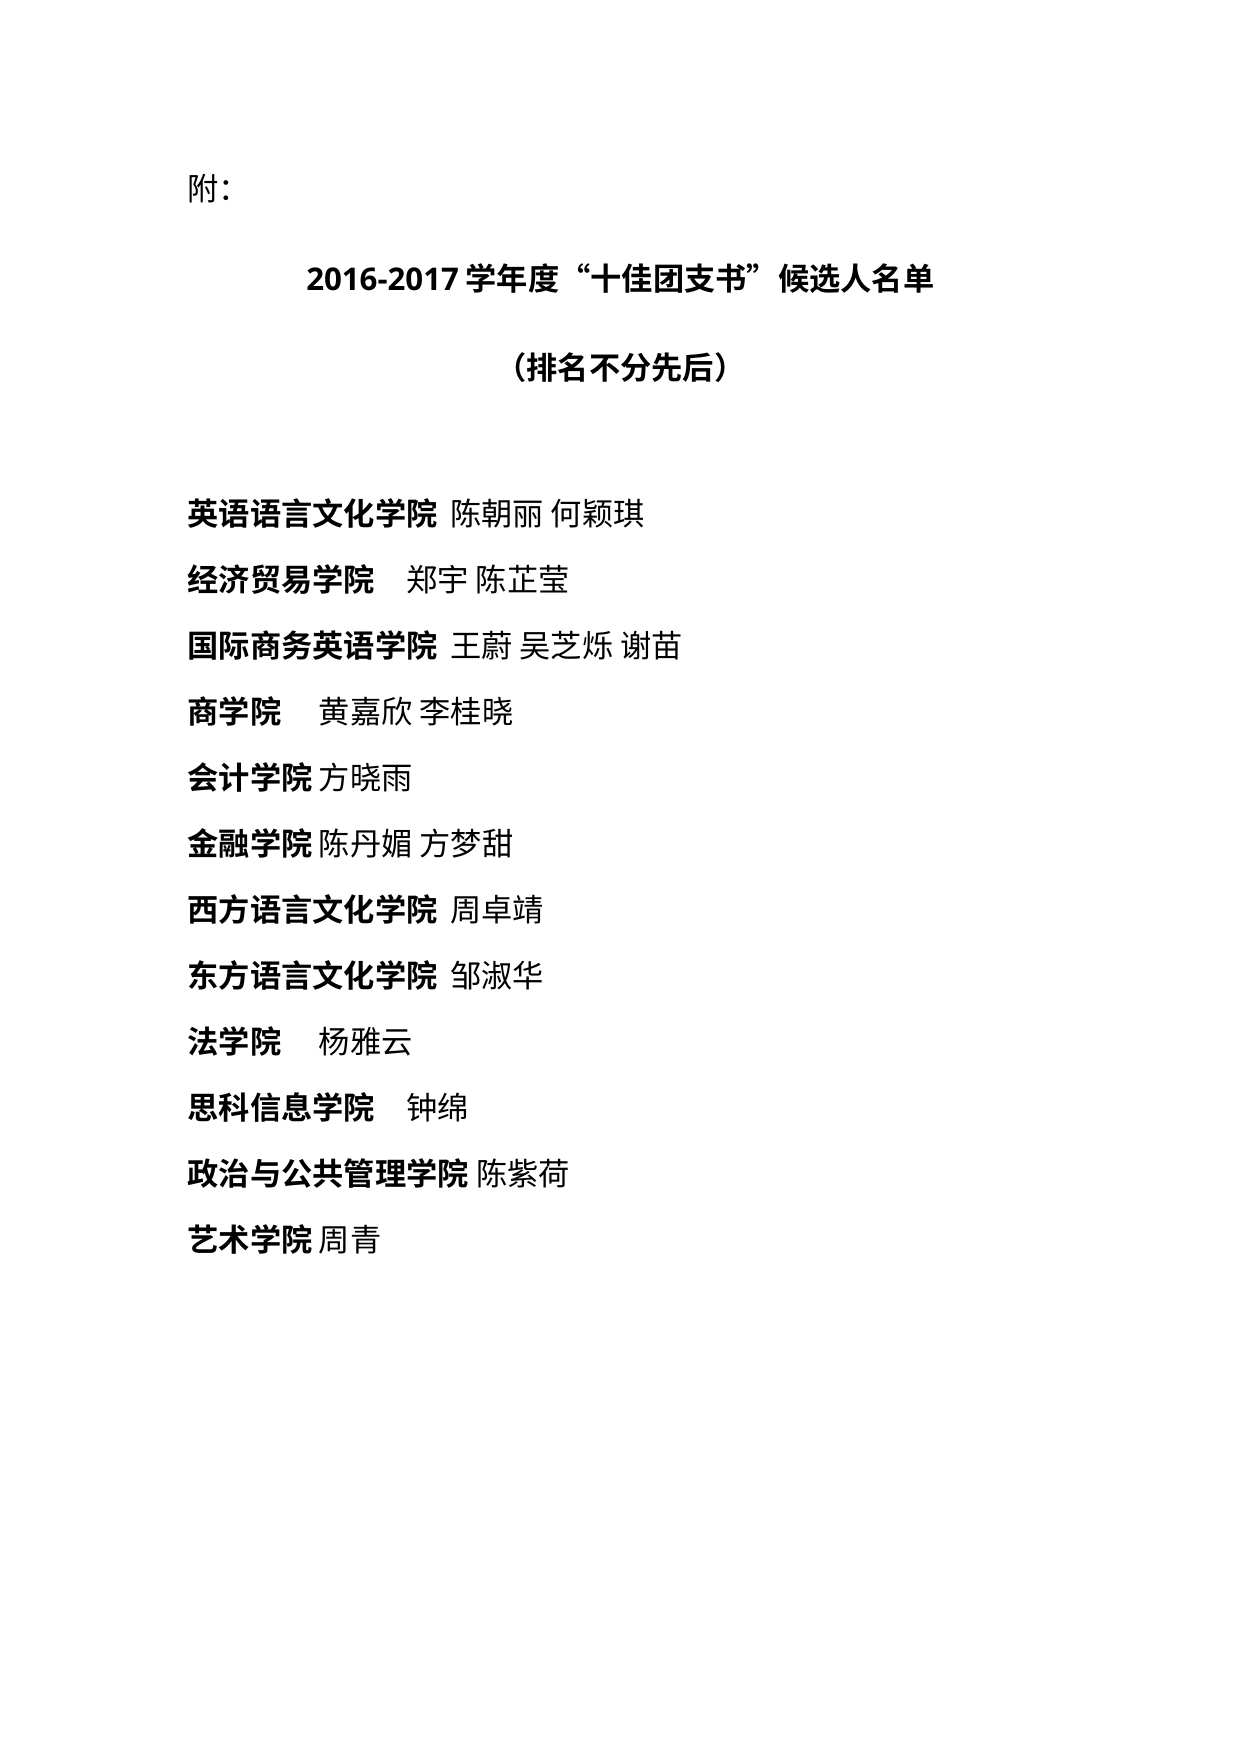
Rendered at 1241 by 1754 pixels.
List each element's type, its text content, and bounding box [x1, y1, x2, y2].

text 金融学院 陈丹媚 方梦甜 [187, 819, 1053, 864]
text 国际商务英语学院 王蔚 吴芝烁 谢苗 [187, 621, 1053, 666]
text 东方语言文化学院 邹淑华 [187, 951, 1053, 997]
text 法学院 杨雅云 [187, 1017, 1053, 1063]
text 思科信息学院 钟绵 [187, 1083, 1053, 1129]
text 2016-2017学年度“十佳团支书”候选人名单 [187, 239, 1053, 314]
text 英语语言文化学院 陈朝丽 何颖琪 [187, 489, 1053, 534]
text 会计学院 方晓雨 [187, 753, 1053, 798]
text 艺术学院 周青 [187, 1216, 1053, 1261]
text 政治与公共管理学院 陈紫荷 [187, 1149, 1053, 1195]
text 西方语言文化学院 周卓靖 [187, 885, 1053, 931]
text 附： [187, 164, 1053, 210]
text 商学院 黄嘉欣 李桂晓 [187, 687, 1053, 732]
text 经济贸易学院 郑宇 陈芷莹 [187, 555, 1053, 600]
text （排名不分先后） [187, 343, 1053, 388]
